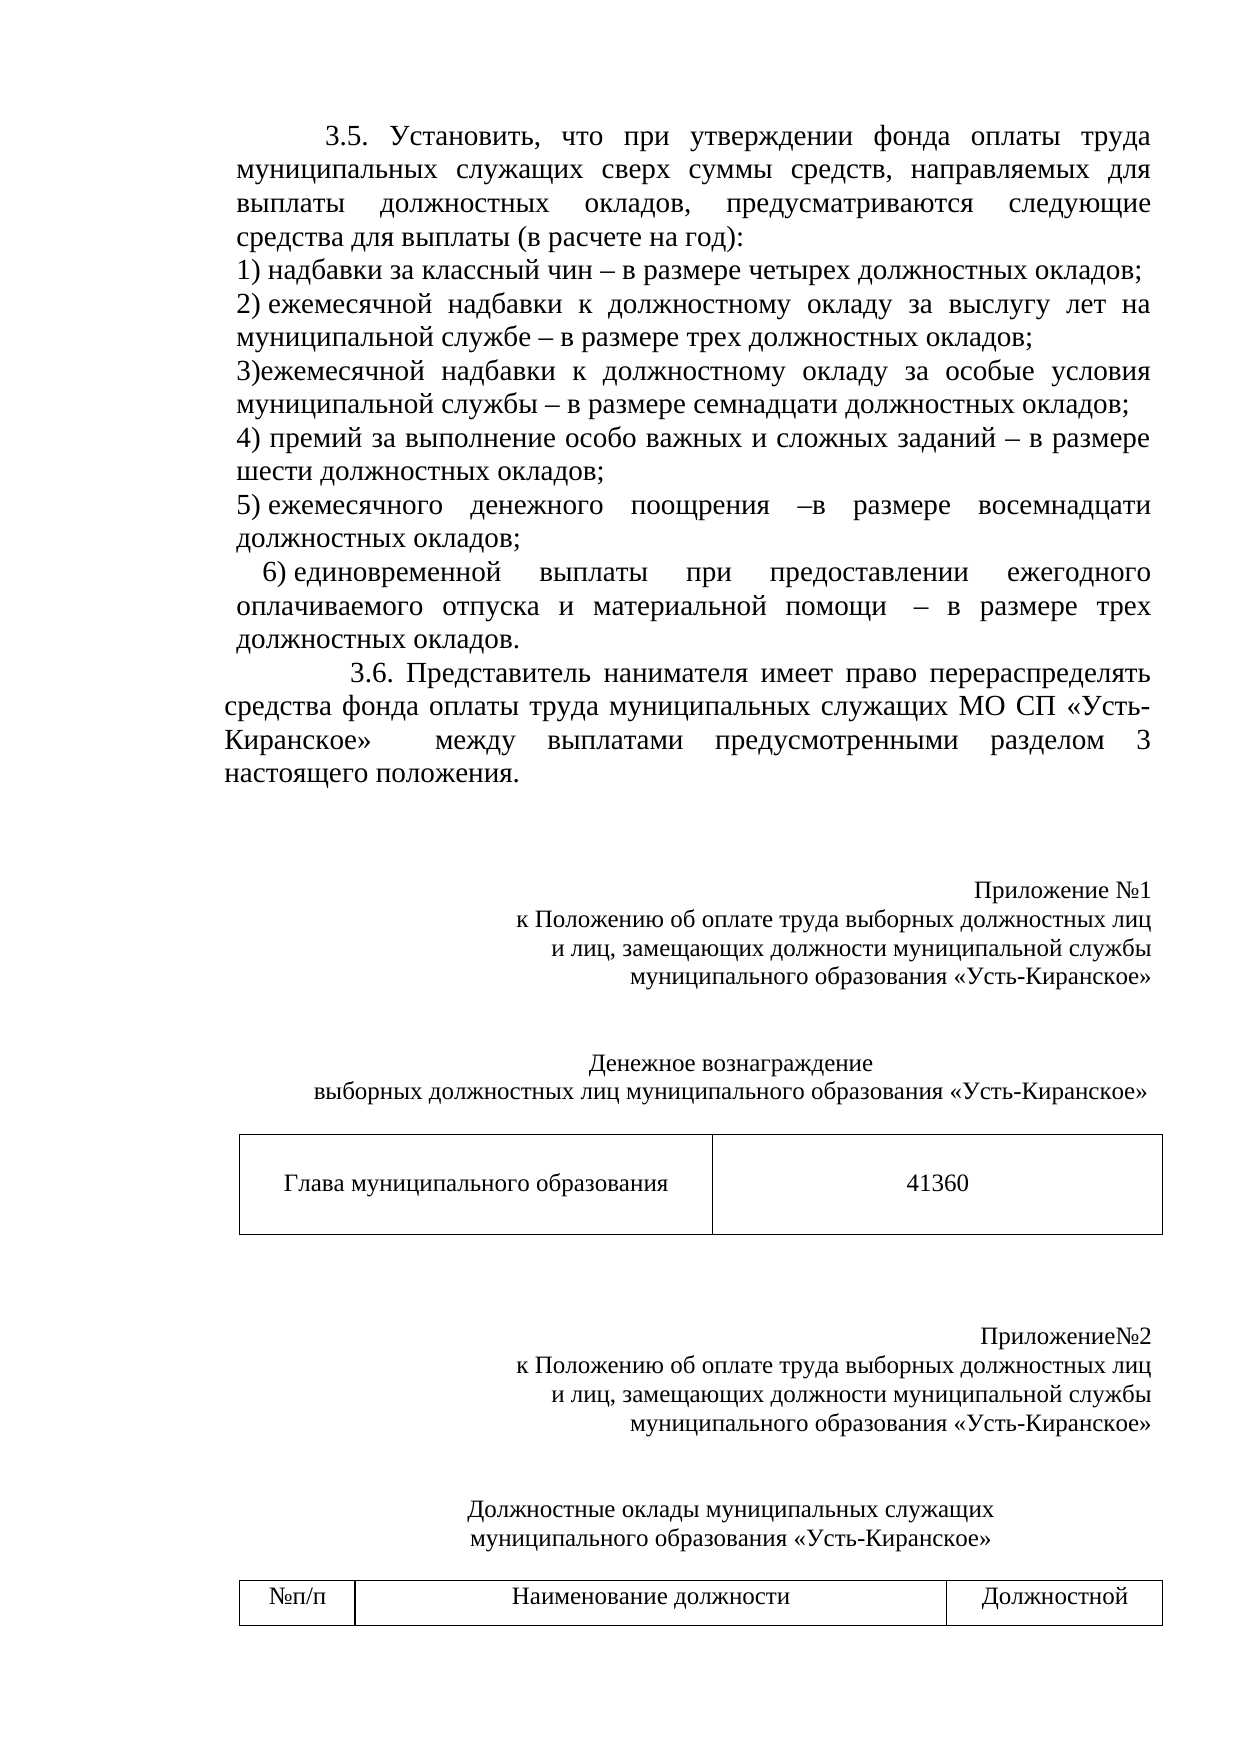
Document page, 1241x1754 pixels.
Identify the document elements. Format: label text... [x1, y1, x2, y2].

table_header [947, 1581, 1162, 1625]
text 2) ежемесячной надбавки к должностному окладу за выслугу лет на муниципальной службе – в размере трех должностных окладов; [236, 286, 1152, 353]
text и лиц, замещающих должности муниципальной службы [251, 1379, 1152, 1408]
text к Положению об оплате труда выборных должностных лиц [251, 904, 1152, 933]
text 3.5. Установить, что при утверждении фонда оплаты труда муниципальных служащих сверх суммы средств, направляемых для выплаты должностных окладов, предусматриваются следующие средства для выплаты (в расчете на год): [236, 118, 1152, 252]
table_header Глава муниципального образования [240, 1135, 712, 1234]
text и лиц, замещающих должности муниципальной службы [251, 933, 1152, 961]
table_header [356, 1581, 946, 1625]
text муниципального образования «Усть-Киранское» [251, 1523, 1152, 1551]
text 6) единовременной выплаты при предоставлении ежегодного оплачиваемого отпуска и материальной помощи – в размере трех должностных окладов. [224, 554, 1152, 655]
table_header 41360 [713, 1135, 1162, 1234]
text Приложение №1 [251, 875, 1152, 904]
text 4) премий за выполнение особо важных и сложных заданий – в размере шести должностных окладов; [236, 420, 1152, 487]
text 1) надбавки за классный чин – в размере четырех должностных окладов; [236, 252, 1152, 286]
text муниципального образования «Усть-Киранское» [251, 961, 1152, 990]
text Должностные оклады муниципальных служащих [251, 1494, 1152, 1523]
text 3)ежемесячной надбавки к должностному окладу за особые условия муниципальной службы – в размере семнадцати должностных окладов; [236, 353, 1152, 420]
text Приложение№2 [251, 1321, 1152, 1350]
text муниципального образования «Усть-Киранское» [251, 1408, 1152, 1436]
table_header №п/п [240, 1581, 354, 1625]
text 3.6. Представитель нанимателя имеет право перераспределять средства фонда оплаты труда муниципальных служащих МО СП «Усть-Киранское» между выплатами предусмотренными разделом 3 настоящего положения. [224, 655, 1152, 789]
text Денежное вознаграждение [251, 1048, 1152, 1076]
text 5) ежемесячного денежного поощрения –в размере восемнадцати должностных окладов; [236, 487, 1152, 554]
text выборных должностных лиц муниципального образования «Усть-Киранское» [251, 1076, 1152, 1105]
text к Положению об оплате труда выборных должностных лиц [251, 1350, 1152, 1379]
